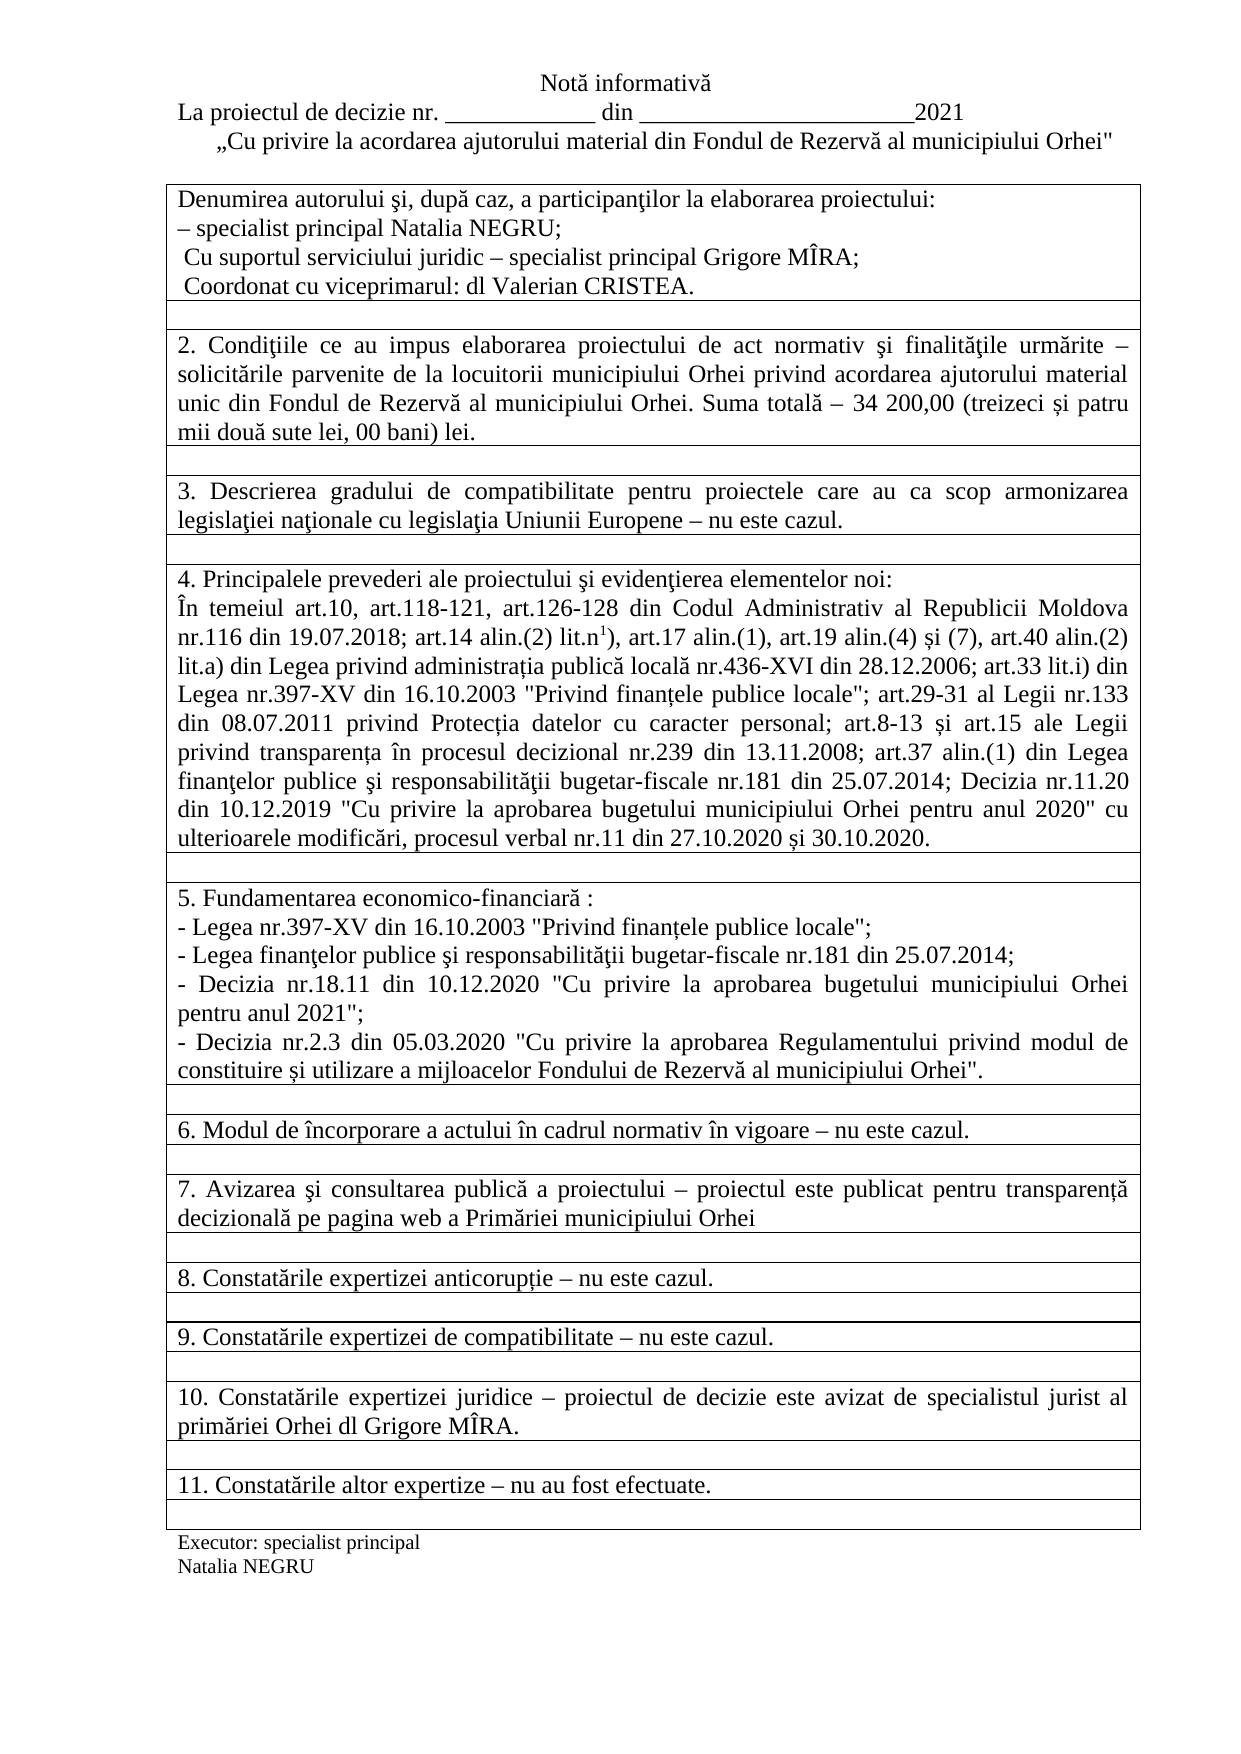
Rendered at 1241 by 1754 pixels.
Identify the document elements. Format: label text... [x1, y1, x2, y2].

table_cell 4. Principalele prevederi ale proiectului şi evidenţierea elementelor noi: În temeiul art.10, art.118-121, art.126-128 din Codul Administrativ al Republicii Moldova nr.116 din 19.07.2018; art.14 alin.(2) lit.n1), art.17 alin.(1), art.19 alin.(4) și (7), art.40 alin.(2) lit.a) din Legea privind administrația publică locală nr.436-XVI din 28.12.2006; art.33 lit.i) din Legea nr.397-XV din 16.10.2003 "Privind finanțele publice locale"; art.29-31 al Legii nr.133 din 08.07.2011 privind Protecția datelor cu caracter personal; art.8-13 și art.15 ale Legii privind transparența în procesul decizional nr.239 din 13.11.2008; art.37 alin.(1) din Legea finanţelor publice şi responsabilităţii bugetar-fiscale nr.181 din 25.07.2014; Decizia nr.11.20 din 10.12.2019 "Cu privire la aprobarea bugetului municipiului Orhei pentru anul 2020" cu ulterioarele modificări, procesul verbal nr.11 din 27.10.2020 și 30.10.2020. [167, 565, 1140, 852]
table_header Denumirea autorului şi, după caz, a participanţilor la elaborarea proiectului: – specialist principal Natalia NEGRU; Cu suportul serviciului juridic – specialist principal Grigore MÎRA; Coordonat cu viceprimarul: dl Valerian CRISTEA. [167, 185, 1140, 299]
table_cell [167, 1500, 1140, 1529]
table_cell 2. Condiţiile ce au impus elaborarea proiectului de act normativ şi finalităţile urmărite – solicitările parvenite de la locuitorii municipiului Orhei privind acordarea ajutorului material unic din Fondul de Rezervă al municipiului Orhei. Suma totală – 34 200,00 (treizeci și patru mii două sute lei, 00 bani) lei. [167, 330, 1140, 445]
table_cell [167, 301, 1140, 329]
table_cell [167, 535, 1140, 563]
text La proiectul de decizie nr. ____________ din ______________________2021 [177, 97, 1152, 126]
text Natalia NEGRU [177, 1554, 1152, 1578]
table_cell [167, 446, 1140, 475]
table_cell [167, 1441, 1140, 1469]
table_cell [167, 1145, 1140, 1173]
text „Cu privire la acordarea ajutorului material din Fondul de Rezervă al municipiului Orhei" [177, 126, 1152, 155]
table_cell 3. Descrierea gradului de compatibilitate pentru proiectele care au ca scop armonizarea legislaţiei naţionale cu legislaţia Uniunii Europene – nu este cazul. [167, 476, 1140, 534]
table_cell 6. Modul de încorporare a actului în cadrul normativ în vigoare – nu este cazul. [167, 1115, 1140, 1144]
table_cell [167, 1293, 1140, 1321]
table_cell 11. Constatările altor expertize – nu au fost efectuate. [167, 1470, 1140, 1499]
table_cell 7. Avizarea şi consultarea publică a proiectului – proiectul este publicat pentru transparență decizională pe pagina web a Primăriei municipiului Orhei [167, 1175, 1140, 1232]
table_cell [167, 853, 1140, 882]
table_cell [167, 1085, 1140, 1114]
table_cell 9. Constatările expertizei de compatibilitate – nu este cazul. [167, 1323, 1140, 1351]
text Notă informativă [177, 68, 1152, 97]
table_cell [167, 1352, 1140, 1381]
table_cell 8. Constatările expertizei anticorupție – nu este cazul. [167, 1263, 1140, 1292]
text Executor: specialist principal [177, 1530, 1152, 1554]
table_cell [167, 1233, 1140, 1262]
table_cell 10. Constatările expertizei juridice – proiectul de decizie este avizat de specialistul jurist al primăriei Orhei dl Grigore MÎRA. [167, 1382, 1140, 1439]
table_cell 5. Fundamentarea economico-financiară : - Legea nr.397-XV din 16.10.2003 "Privind finanțele publice locale"; - Legea finanţelor publice şi responsabilităţii bugetar-fiscale nr.181 din 25.07.2014; - Decizia nr.18.11 din 10.12.2020 "Cu privire la aprobarea bugetului municipiului Orhei pentru anul 2021"; - Decizia nr.2.3 din 05.03.2020 "Cu privire la aprobarea Regulamentului privind modul de constituire și utilizare a mijloacelor Fondului de Rezervă al municipiului Orhei". [167, 883, 1140, 1084]
